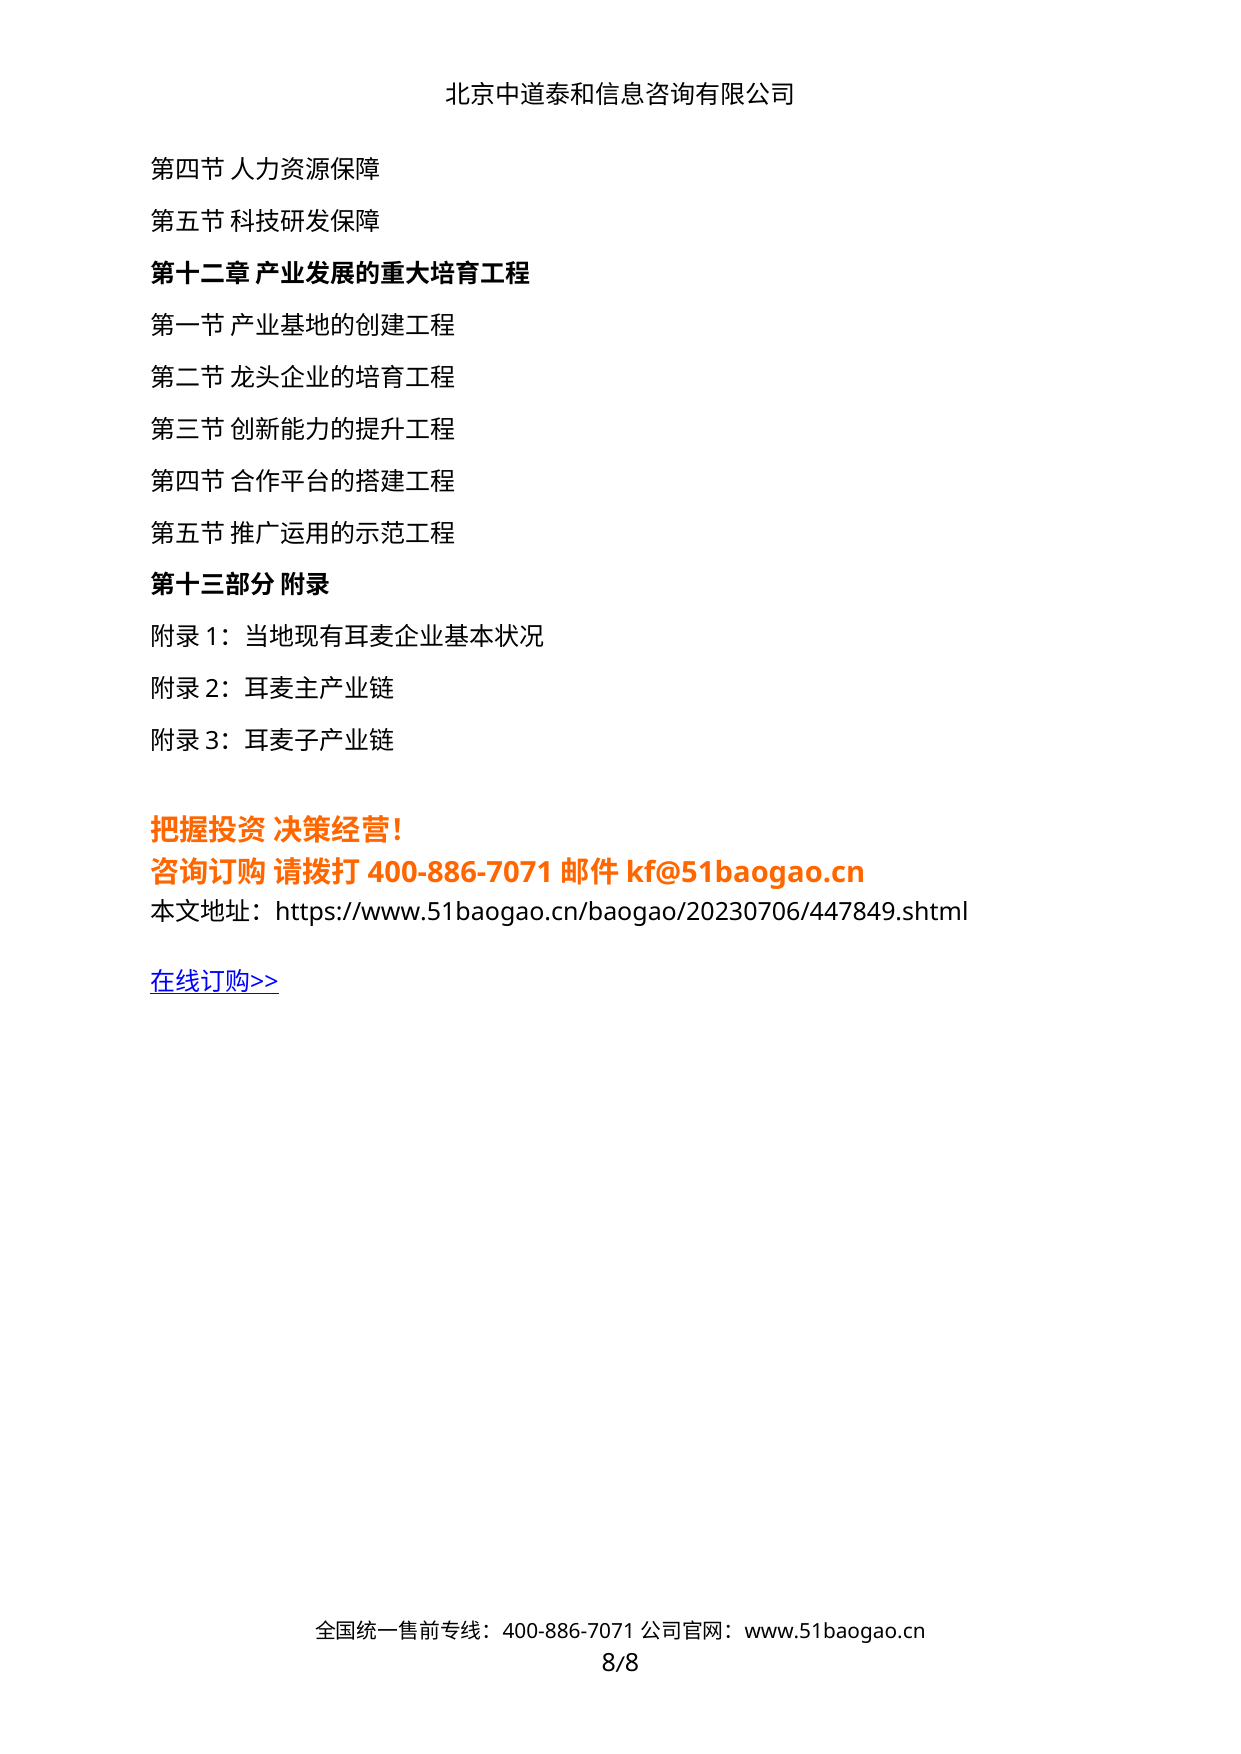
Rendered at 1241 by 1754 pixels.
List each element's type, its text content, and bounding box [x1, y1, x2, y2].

text 第三节 创新能力的提升工程 [150, 409, 1090, 446]
text 第十三部分 附录 [150, 565, 1090, 601]
text 第五节 科技研发保障 [150, 202, 1090, 238]
text 在线订购>> [150, 927, 1090, 998]
text 第十二章 产业发展的重大培育工程 [150, 254, 1090, 290]
text 附录1：当地现有耳麦企业基本状况 [150, 617, 1090, 653]
text 第一节 产业基地的创建工程 [150, 306, 1090, 342]
text 第五节 推广运用的示范工程 [150, 513, 1090, 549]
text 附录3：耳麦子产业链 [150, 721, 1090, 757]
text 第四节 人力资源保障 [150, 150, 1090, 186]
text 附录2：耳麦主产业链 [150, 669, 1090, 705]
text 把握投资 决策经营！咨询订购 请拨打 400-886-7071 邮件 kf@51baogao.cn本文地址：https://www.51baogao.cn/baogao/20230706/447849.shtml [150, 772, 1090, 927]
text 第二节 龙头企业的培育工程 [150, 357, 1090, 394]
text 第四节 合作平台的搭建工程 [150, 461, 1090, 497]
